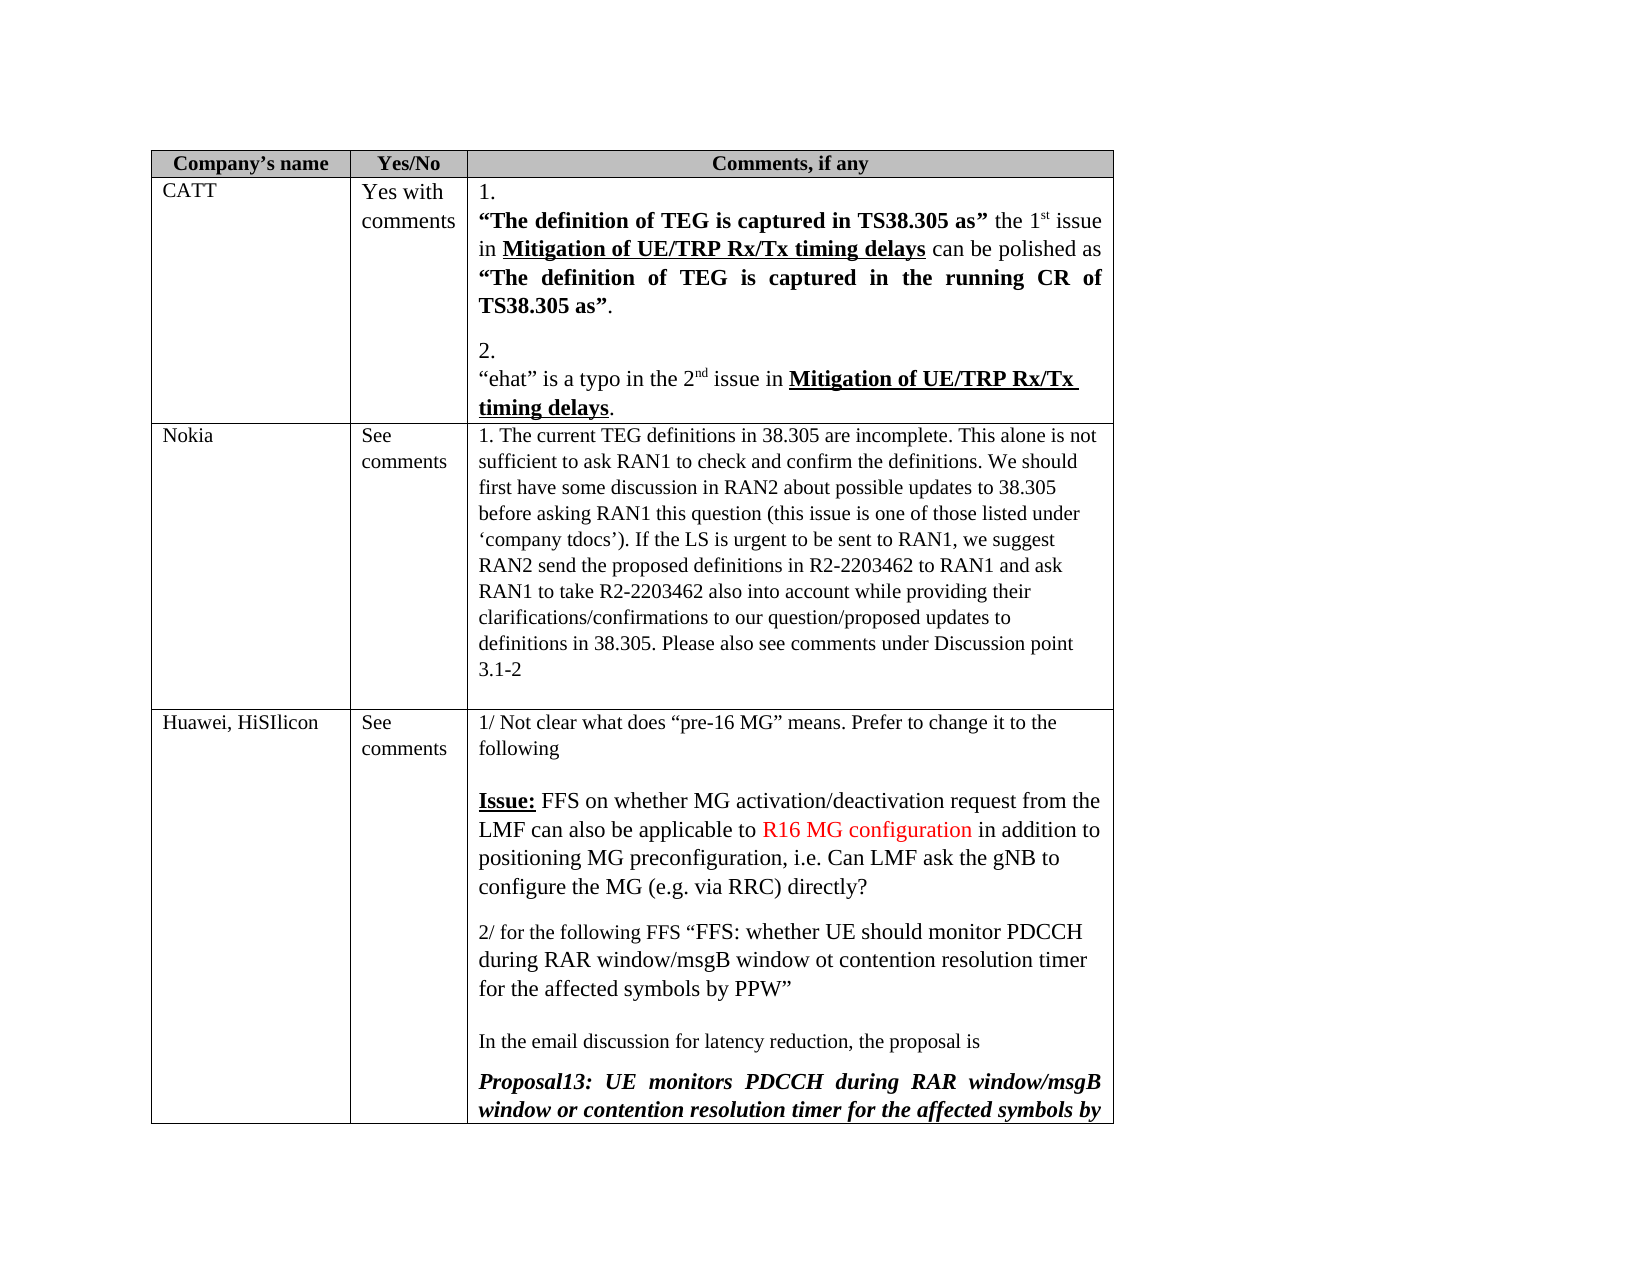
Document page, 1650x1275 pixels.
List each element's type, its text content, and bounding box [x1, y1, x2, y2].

table_cell Huawei, HiSIlicon [152, 710, 350, 1122]
table_header Comments, if any [468, 151, 1113, 177]
table_header Company’s name [152, 151, 350, 177]
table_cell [468, 710, 1113, 1122]
table_cell Yes with comments [351, 178, 467, 422]
table_cell See comments [351, 710, 467, 1122]
table_cell CATT [152, 178, 350, 422]
table_cell Nokia [152, 424, 350, 709]
table_cell See comments [351, 424, 467, 709]
table_cell 1. The current TEG definitions in 38.305 are incomplete. This alone is not sufficient to ask RAN1 to check and confirm the definitions. We should first have some discussion in RAN2 about possible updates to 38.305 before asking RAN1 this question (this issue is one of those listed under ‘company tdocs’). If the LS is urgent to be sent to RAN1, we suggest RAN2 send the proposed definitions in R2-2203462 to RAN1 and ask RAN1 to take R2-2203462 also into account while providing their clarifications/confirmations to our question/proposed updates to definitions in 38.305. Please also see comments under Discussion point 3.1-2 [468, 424, 1113, 709]
table_cell 1. “The definition of TEG is captured in TS38.305 as” the 1st issue in Mitigation of UE/TRP Rx/Tx timing delays can be polished as “The definition of TEG is captured in the running CR of TS38.305 as”. 2. “ehat” is a typo in the 2nd issue in Mitigation of UE/TRP Rx/Tx timing delays. [468, 178, 1113, 422]
table_header Yes/No [351, 151, 467, 177]
